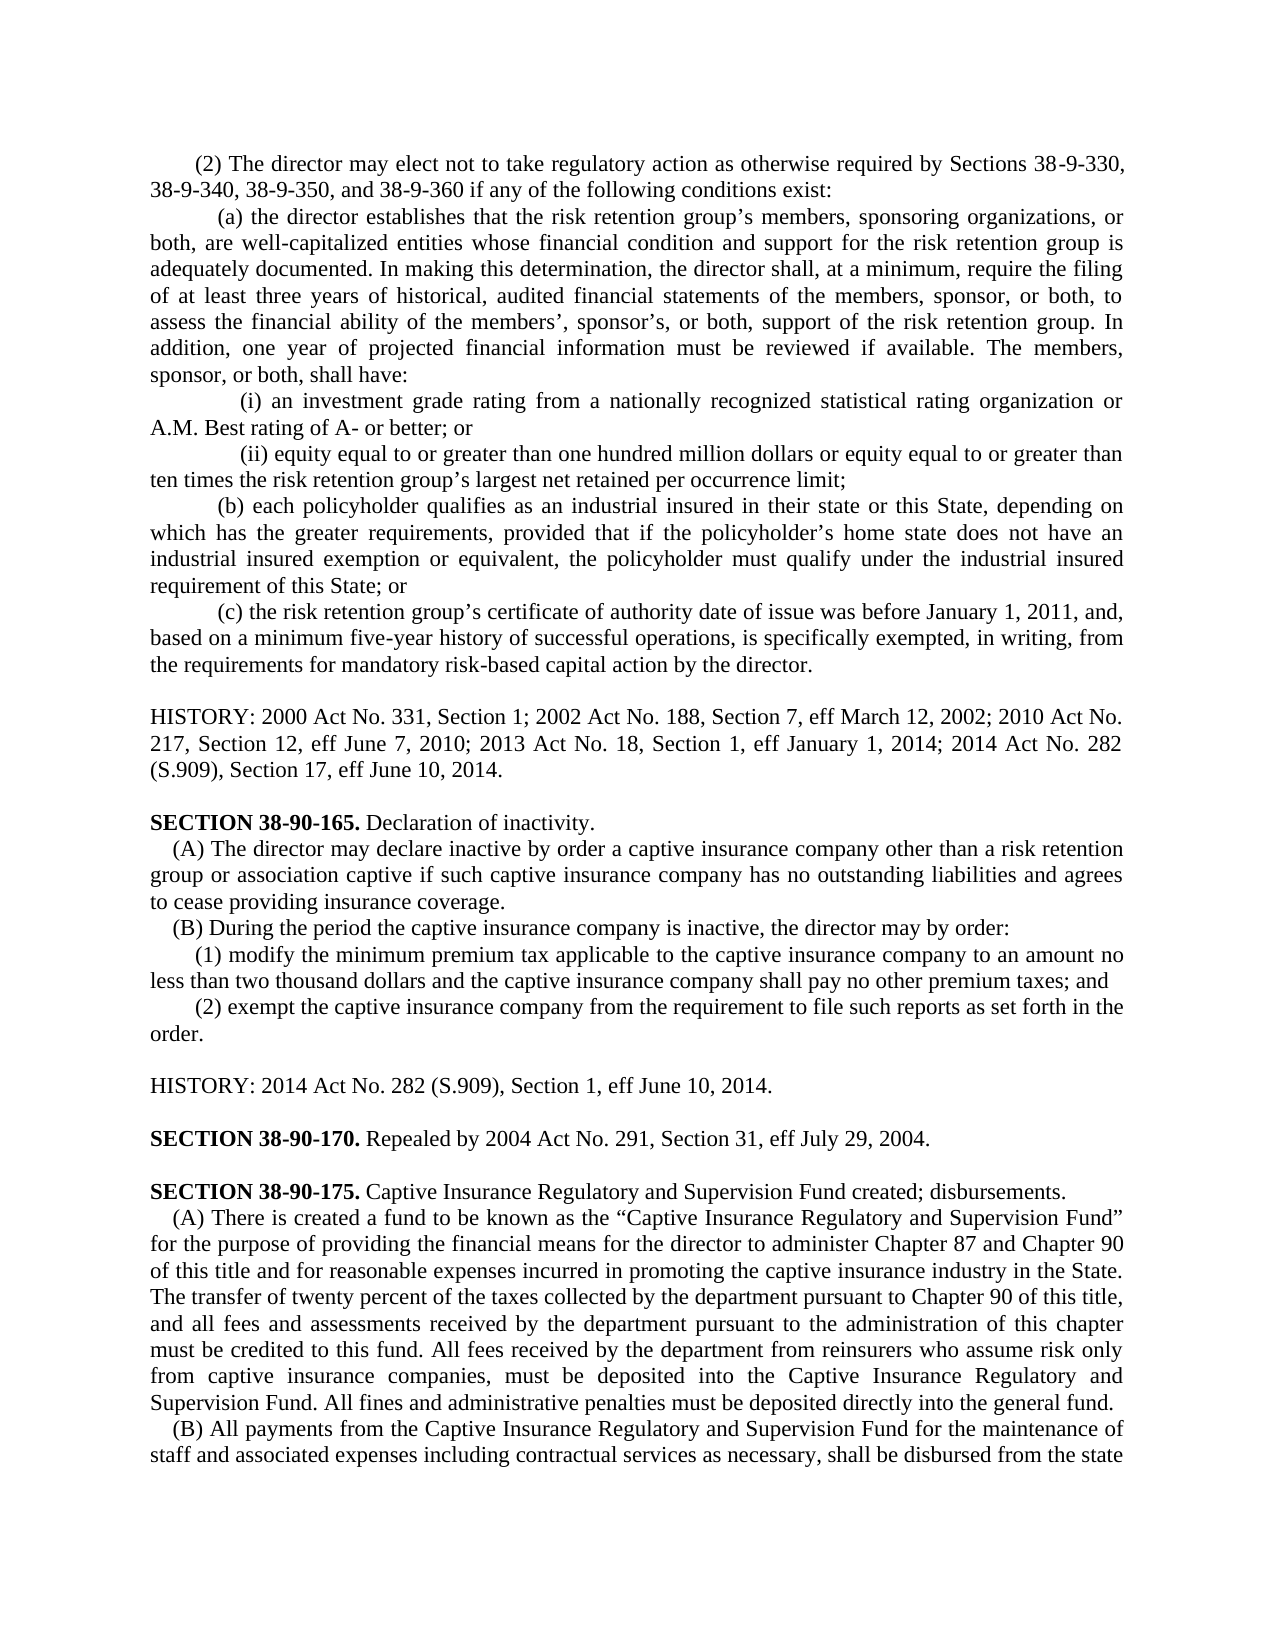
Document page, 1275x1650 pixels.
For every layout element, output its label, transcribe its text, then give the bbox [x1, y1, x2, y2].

text (c) the risk retention group’s certificate of authority date of issue was before January 1, 2011, and, based on a minimum five-year history of successful operations, is specifically exempted, in writing, from the requirements for mandatory risk-based capital action by the director. [150, 598, 1125, 677]
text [150, 1415, 1125, 1468]
text (1) modify the minimum premium tax applicable to the captive insurance company to an amount no less than two thousand dollars and the captive insurance company shall pay no other premium taxes; and [150, 941, 1125, 993]
text (A) The director may declare inactive by order a captive insurance company other than a risk retention group or association captive if such captive insurance company has no outstanding liabilities and agrees to cease providing insurance coverage. [150, 835, 1125, 914]
text HISTORY: 2014 Act No. 282 (S.909), Section 1, eff June 10, 2014. [150, 1072, 1125, 1099]
text HISTORY: 2000 Act No. 331, Section 1; 2002 Act No. 188, Section 7, eff March 12, 2002; 2010 Act No. 217, Section 12, eff June 7, 2010; 2013 Act No. 18, Section 1, eff January 1, 2014; 2014 Act No. 282 (S.909), Section 17, eff June 10, 2014. [150, 703, 1125, 782]
text SECTION 38-90-170. Repealed by 2004 Act No. 291, Section 31, eff July 29, 2004. [150, 1125, 1125, 1151]
text SECTION 38-90-175. Captive Insurance Regulatory and Supervision Fund created; disbursements. [150, 1178, 1125, 1204]
text (2) exempt the captive insurance company from the requirement to file such reports as set forth in the order. [150, 993, 1125, 1046]
text (i) an investment grade rating from a nationally recognized statistical rating organization or A.M. Best rating of A- or better; or [150, 387, 1125, 440]
text (a) the director establishes that the risk retention group’s members, sponsoring organizations, or both, are well-capitalized entities whose financial condition and support for the risk retention group is adequately documented. In making this determination, the director shall, at a minimum, require the filing of at least three years of historical, audited financial statements of the members, sponsor, or both, to assess the financial ability of the members’, sponsor’s, or both, support of the risk retention group. In addition, one year of projected financial information must be reviewed if available. The members, sponsor, or both, shall have: [150, 203, 1125, 387]
text (b) each policyholder qualifies as an industrial insured in their state or this State, depending on which has the greater requirements, provided that if the policyholder’s home state does not have an industrial insured exemption or equivalent, the policyholder must qualify under the industrial insured requirement of this State; or [150, 493, 1125, 598]
text (ii) equity equal to or greater than one hundred million dollars or equity equal to or greater than ten times the risk retention group’s largest net retained per occurrence limit; [150, 440, 1125, 493]
text (2) The director may elect not to take regulatory action as otherwise required by Sections 38-9-330, 38-9-340, 38-9-350, and 38-9-360 if any of the following conditions exist: [150, 150, 1125, 203]
text (B) During the period the captive insurance company is inactive, the director may by order: [150, 914, 1125, 941]
text (A) There is created a fund to be known as the “Captive Insurance Regulatory and Supervision Fund” for the purpose of providing the financial means for the director to administer Chapter 87 and Chapter 90 of this title and for reasonable expenses incurred in promoting the captive insurance industry in the State. The transfer of twenty percent of the taxes collected by the department pursuant to Chapter 90 of this title, and all fees and assessments received by the department pursuant to the administration of this chapter must be credited to this fund. All fees received by the department from reinsurers who assume risk only from captive insurance companies, must be deposited into the Captive Insurance Regulatory and Supervision Fund. All fines and administrative penalties must be deposited directly into the general fund. [150, 1204, 1125, 1415]
text SECTION 38-90-165. Declaration of inactivity. [150, 809, 1125, 835]
